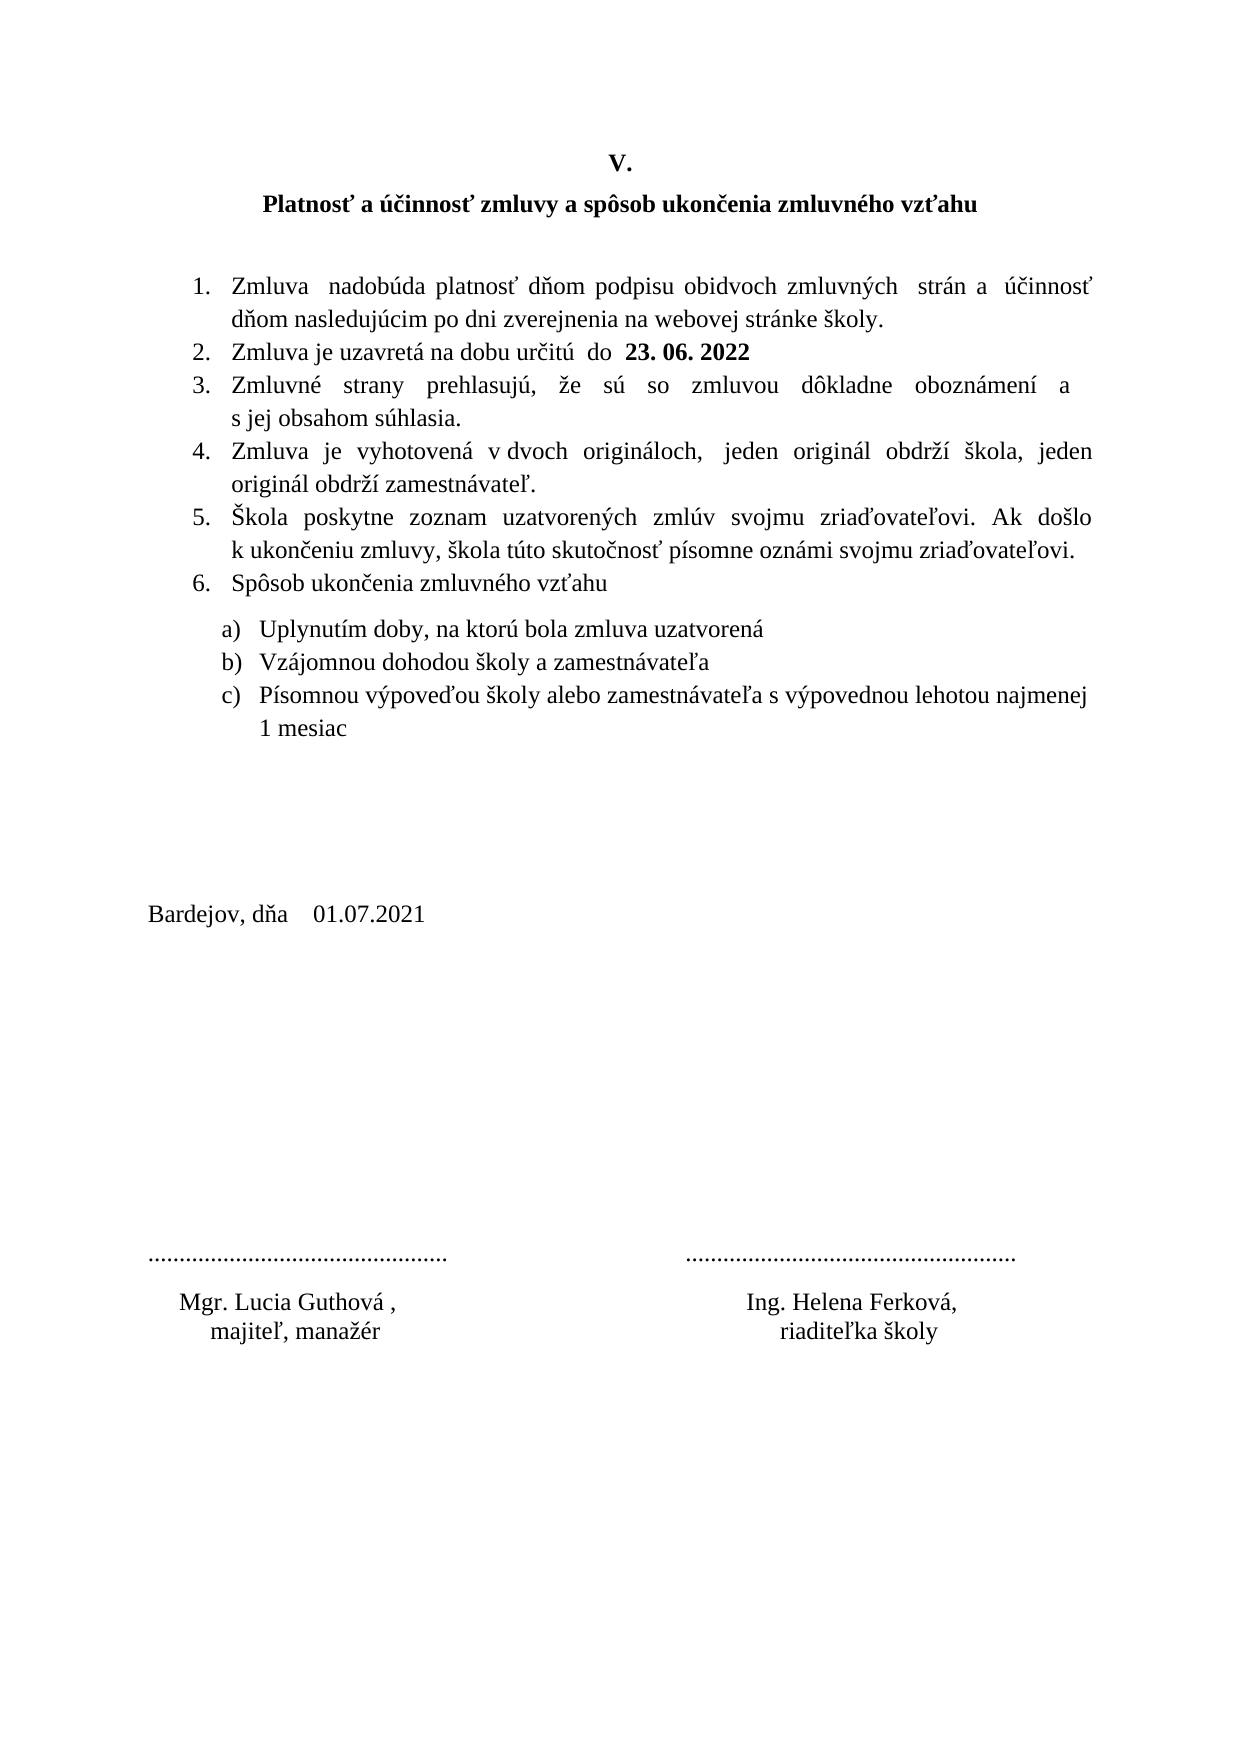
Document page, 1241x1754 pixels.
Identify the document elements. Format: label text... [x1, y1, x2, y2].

list Uplynutím doby, na ktorú bola zmluva uzatvorená [221, 614, 1093, 643]
list Zmluvné strany prehlasujú, že sú so zmluvou dôkladne oboznámení a s jej obsahom súhlasia. [192, 370, 1093, 432]
list Škola poskytne zoznam uzatvorených zmlúv svojmu zriaďovateľovi. Ak došlo k ukončeniu zmluvy, škola túto skutočnosť písomne oznámi svojmu zriaďovateľovi. [192, 502, 1093, 564]
text majiteľ, manažér riaditeľka školy [148, 1316, 1093, 1345]
list Zmluva nadobúda platnosť dňom podpisu obidvoch zmluvných strán a účinnosť dňom nasledujúcim po dni zverejnenia na webovej stránke školy. [192, 271, 1093, 333]
list Písomnou výpoveďou školy alebo zamestnávateľa s výpovednou lehotou najmenej 1 mesiac [221, 680, 1093, 742]
list Spôsob ukončenia zmluvného vzťahu [192, 568, 1093, 597]
text Mgr. Lucia Guthová , Ing. Helena Ferková, [148, 1287, 1093, 1316]
text Platnosť a účinnosť zmluvy a spôsob ukončenia zmluvného vzťahu [148, 189, 1093, 218]
text Bardejov, dňa 01.07.2021 [148, 899, 1093, 928]
text V. [148, 148, 1093, 176]
list Zmluva je vyhotovená v dvoch origináloch, jeden originál obdrží škola, jeden originál obdrží zamestnávateľ. [192, 436, 1093, 498]
text ................................................ ..................................................... [148, 1238, 1093, 1267]
list Zmluva je uzavretá na dobu určitú do 23. 06. 2022 [192, 337, 1093, 366]
list Vzájomnou dohodou školy a zamestnávateľa [221, 647, 1093, 676]
